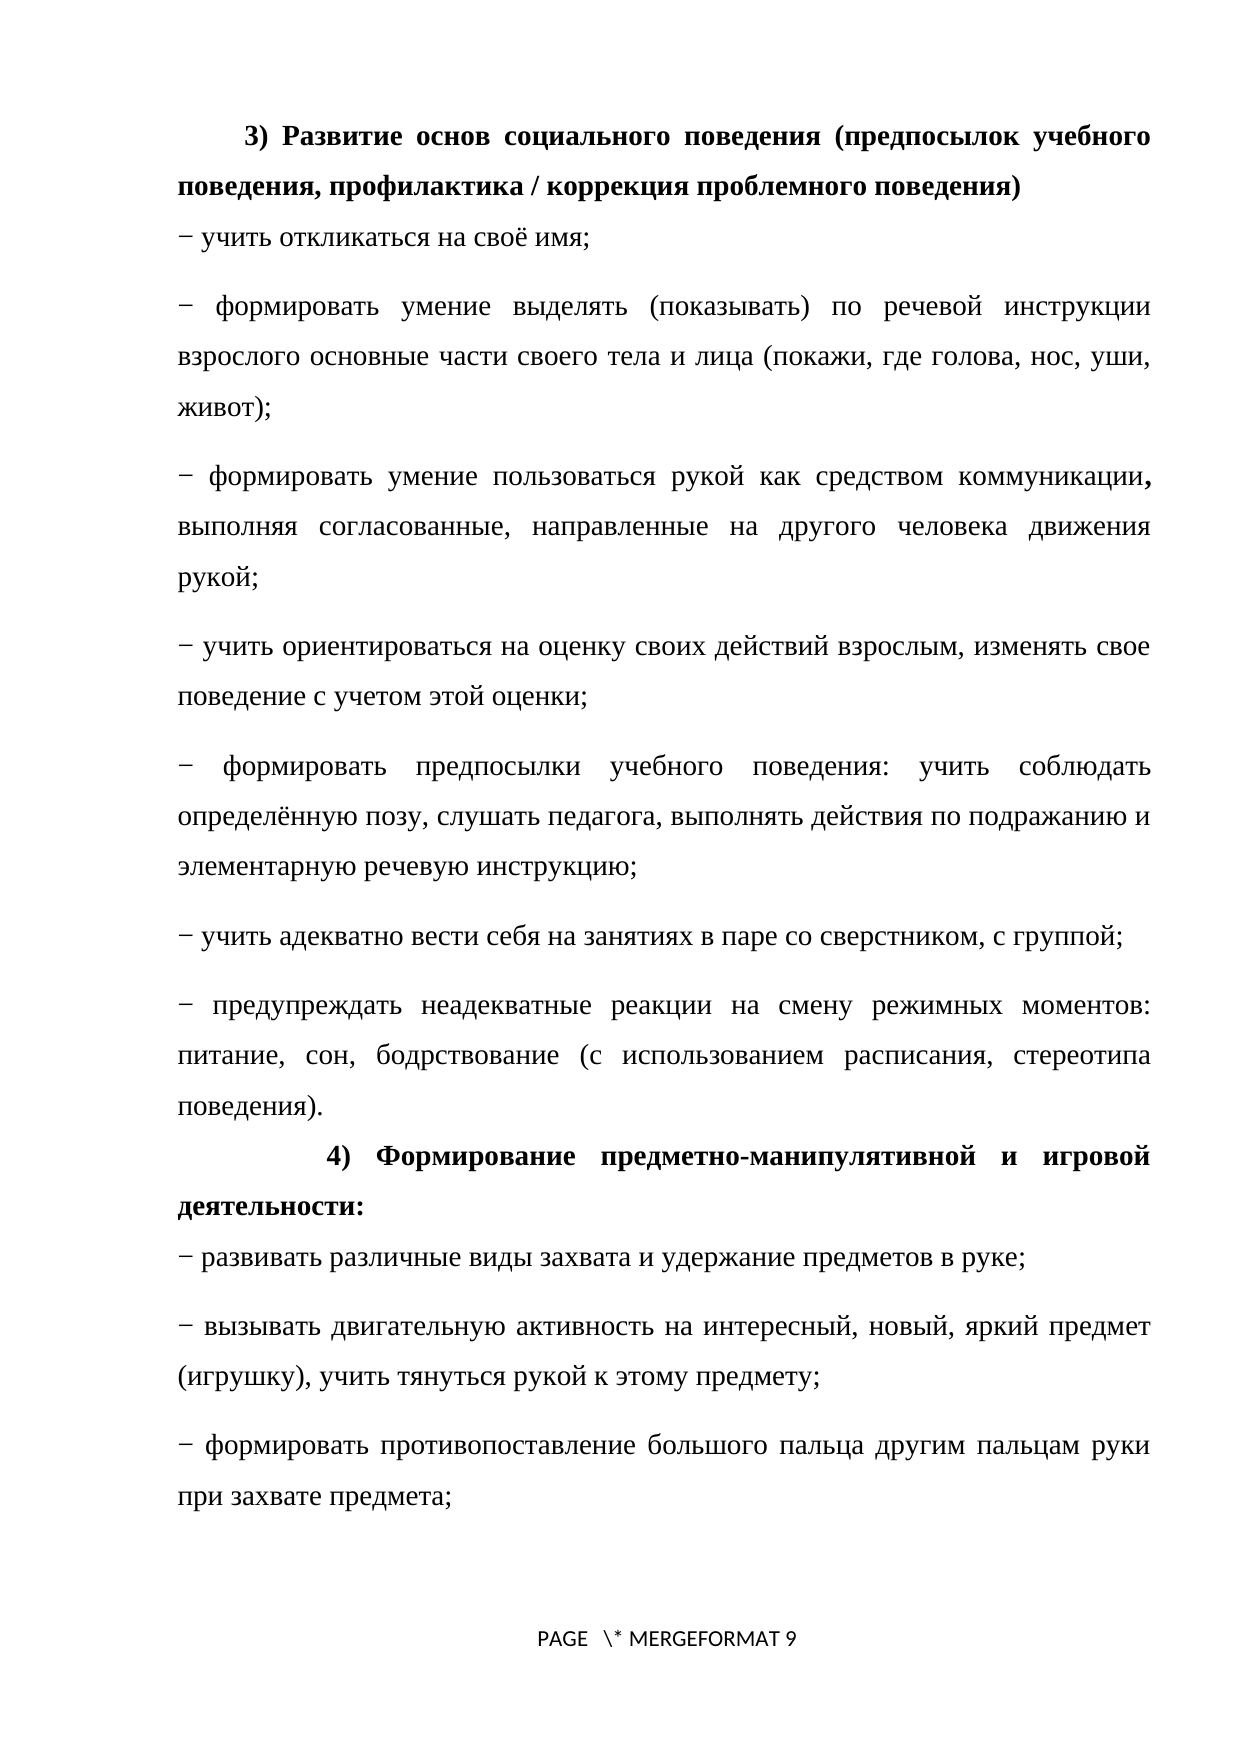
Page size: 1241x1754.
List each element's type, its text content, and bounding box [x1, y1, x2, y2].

text − формировать умение пользоваться рукой как средством коммуникации, выполняя согласованные, направленные на другого человека движения рукой; [177, 458, 1152, 592]
text 3) Развитие основ социального поведения (предпосылок учебного поведения, профилактика / коррекция проблемного поведения) [177, 118, 1152, 202]
text − вызывать двигательную активность на интересный, новый, яркий предмет (игрушку), учить тянуться рукой к этому предмету; [177, 1308, 1152, 1392]
text − предупреждать неадекватные реакции на смену режимных моментов: питание, сон, бодрствование (с использованием расписания, стереотипа поведения). [177, 987, 1152, 1121]
text − учить откликаться на своё имя; [177, 219, 1152, 252]
text − учить адекватно вести себя на занятиях в паре со сверстником, с группой; [177, 918, 1152, 951]
text − учить ориентироваться на оценку своих действий взрослым, изменять свое поведение с учетом этой оценки; [177, 628, 1152, 712]
text − формировать противопоставление большого пальца другим пальцам руки при захвате предмета; [177, 1427, 1152, 1511]
text 4) Формирование предметно-манипулятивной и игровой деятельности: [177, 1138, 1152, 1222]
text − развивать различные виды захвата и удержание предметов в руке; [177, 1239, 1152, 1272]
text − формировать предпосылки учебного поведения: учить соблюдать определённую позу, слушать педагога, выполнять действия по подражанию и элементарную речевую инструкцию; [177, 748, 1152, 882]
text − формировать умение выделять (показывать) по речевой инструкции взрослого основные части своего тела и лица (покажи, где голова, нос, уши, живот); [177, 288, 1152, 422]
